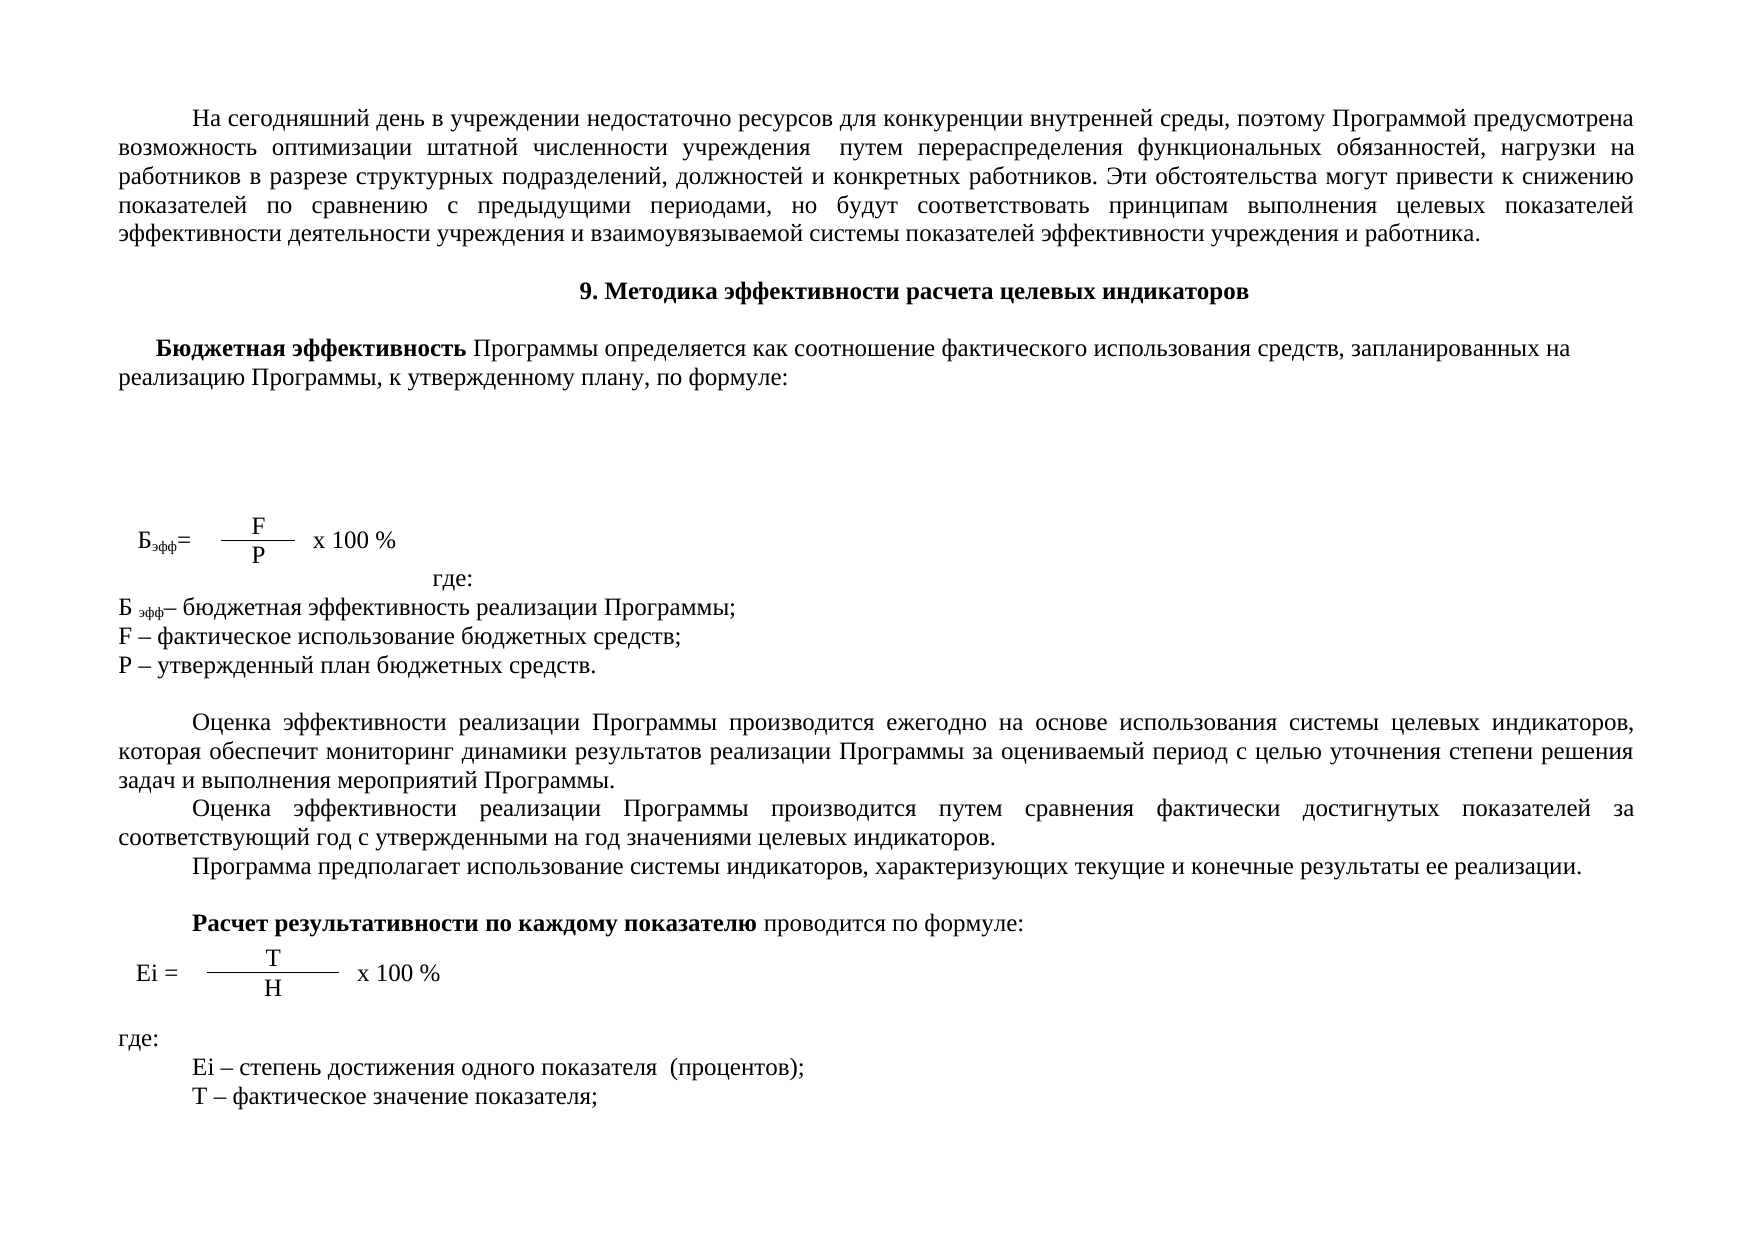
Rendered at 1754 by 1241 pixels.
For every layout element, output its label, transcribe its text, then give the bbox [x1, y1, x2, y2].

text Бюджетная эффективность Программы определяется как соотношение фактического использования средств, запланированных на реализацию Программы, к утвержденному плану, по формуле: [118, 333, 1636, 391]
text Оценка эффективности реализации Программы производится ежегодно на основе использования системы целевых индикаторов, которая обеспечит мониторинг динамики результатов реализации Программы за оцениваемый период с целью уточнения степени решения задач и выполнения мероприятий Программы. [118, 707, 1636, 793]
table_header Бэфф= [107, 511, 221, 569]
text T – фактическое значение показателя; [118, 1081, 1636, 1110]
table_header Еi = [107, 944, 207, 1002]
text Оценка эффективности реализации Программы производится путем сравнения фактически достигнутых показателей за соответствующий год с утвержденными на год значениями целевых индикаторов. [118, 793, 1636, 851]
table_header F [221, 511, 295, 539]
text Еi – степень достижения одного показателя (процентов); [118, 1052, 1636, 1081]
table_header х 100 % [339, 944, 458, 1002]
table_header х 100 % [295, 511, 413, 569]
text Б эфф– бюджетная эффективность реализации Программы; [118, 592, 1636, 621]
text где: [118, 563, 1636, 592]
table_cell H [207, 973, 339, 1002]
table_cell P [221, 541, 295, 569]
text 9. Методика эффективности расчета целевых индикаторов [193, 276, 1636, 305]
text Расчет результативности по каждому показателю проводится по формуле: [118, 908, 1636, 937]
text P – утвержденный план бюджетных средств. [118, 650, 1636, 678]
text где: [118, 1023, 1636, 1052]
text На сегодняшний день в учреждении недостаточно ресурсов для конкуренции внутренней среды, поэтому Программой предусмотрена возможность оптимизации штатной численности учреждения путем перераспределения функциональных обязанностей, нагрузки на работников в разрезе структурных подразделений, должностей и конкретных работников. Эти обстоятельства могут привести к снижению показателей по сравнению с предыдущими периодами, но будут соответствовать принципам выполнения целевых показателей эффективности деятельности учреждения и взаимоувязываемой системы показателей эффективности учреждения и работника. [118, 103, 1636, 247]
text Программа предполагает использование системы индикаторов, характеризующих текущие и конечные результаты ее реализации. [118, 851, 1636, 880]
text F – фактическое использование бюджетных средств; [118, 621, 1636, 650]
table_header Т [207, 944, 339, 972]
